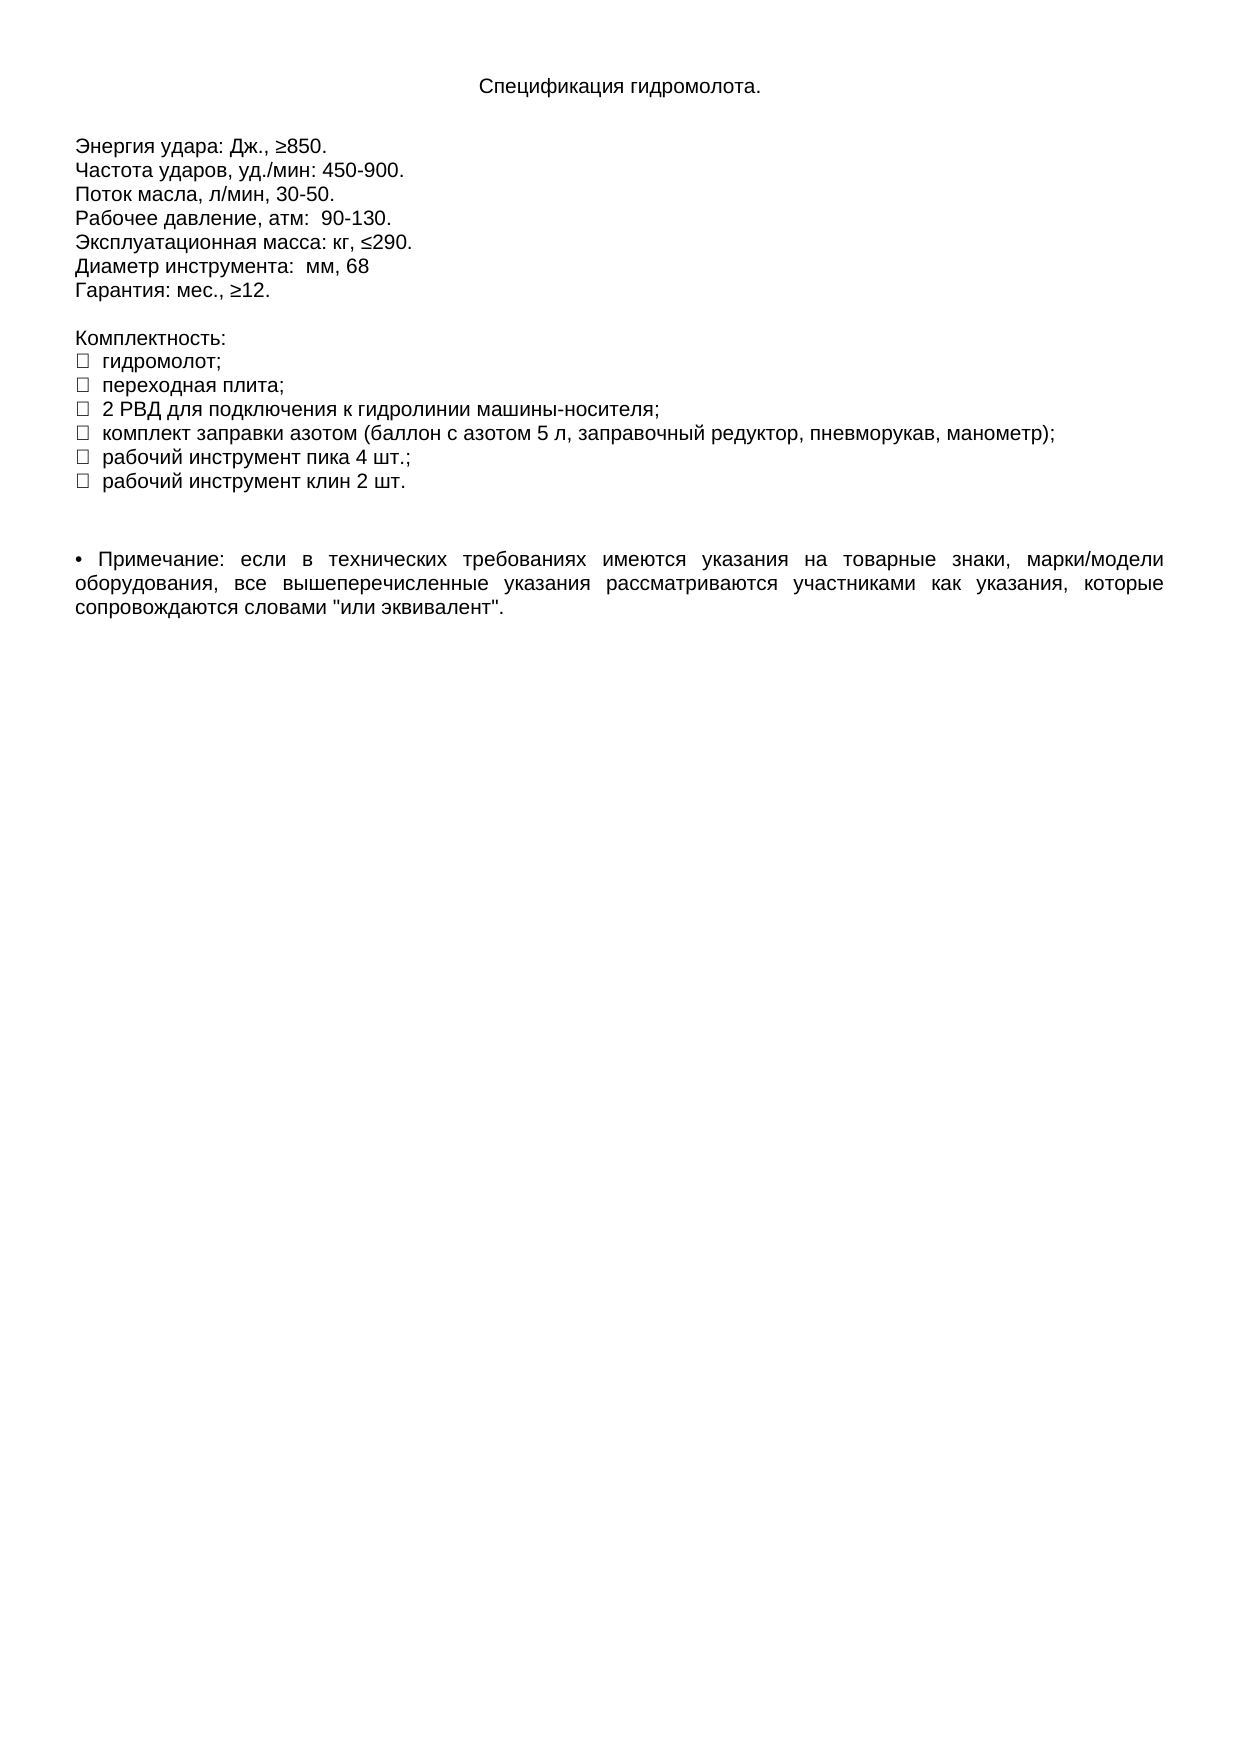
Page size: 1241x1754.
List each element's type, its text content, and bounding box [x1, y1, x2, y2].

text Энергия удара: Дж., ≥850. [75, 134, 1165, 158]
text  рабочий инструмент клин 2 шт. [75, 469, 1165, 493]
text Диаметр инструмента: мм, 68 [75, 253, 1165, 277]
text Гарантия: мес., ≥12. [75, 277, 1165, 301]
text  2 РВД для подключения к гидролинии машины-носителя; [75, 397, 1165, 421]
text  гидромолот; [75, 349, 1165, 373]
text  рабочий инструмент пика 4 шт.; [75, 445, 1165, 469]
text  переходная плита; [75, 373, 1165, 397]
text Частота ударов, уд./мин: 450-900. [75, 158, 1165, 182]
text Рабочее давление, атм: 90-130. [75, 206, 1165, 229]
text Поток масла, л/мин, 30-50. [75, 182, 1165, 206]
text  комплект заправки азотом (баллон с азотом 5 л, заправочный редуктор, пневморукав, манометр); [75, 421, 1165, 445]
list • Примечание: если в технических требованиях имеются указания на товарные знаки, марки/модели оборудования, все вышеперечисленные указания рассматриваются участниками как указания, которые сопровождаются словами "или эквивалент". [75, 547, 1165, 618]
text Комплектность: [75, 325, 1165, 349]
text Спецификация гидромолота. [75, 74, 1165, 98]
text Эксплуатационная масса: кг, ≤290. [75, 229, 1165, 253]
